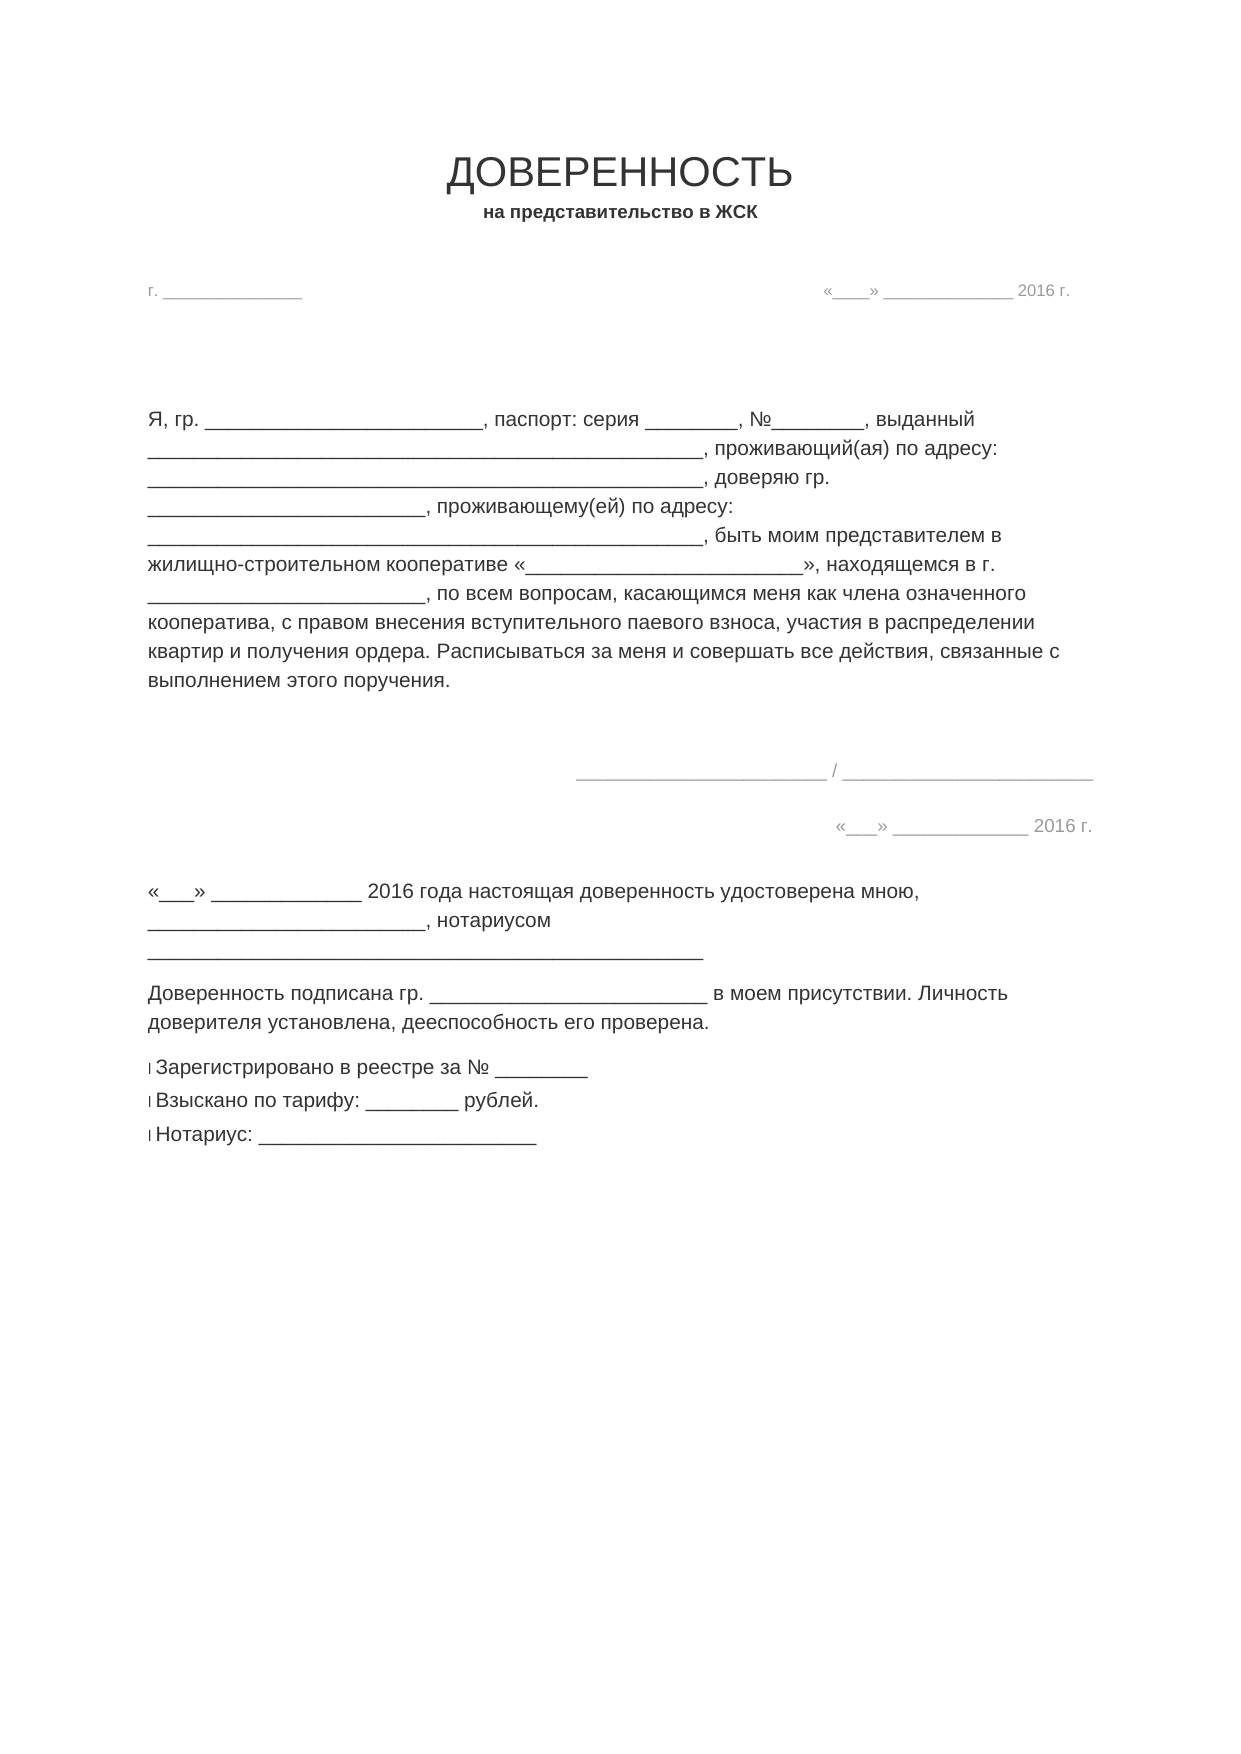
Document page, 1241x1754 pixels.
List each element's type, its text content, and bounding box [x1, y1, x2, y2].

text Я, гр. ________________________, паспорт: серия ________, №________, выданный ________________________________________________, проживающий(ая) по адресу: ________________________________________________, доверяю гр. ________________________, проживающему(ей) по адресу: ________________________________________________, быть моим представителем в жилищно-строительном кооперативе «________________________», находящемся в г. ________________________, по всем вопросам, касающимся меня как члена означенного кооператива, с правом внесения вступительного паевого взноса, участия в распределении квартир и получения ордера. Расписываться за меня и совершать все действия, связанные с выполнением этого поручения. [148, 407, 1092, 692]
text «___» _____________ 2016 года настоящая доверенность удостоверена мною, ________________________, нотариусом ________________________________________________ [148, 878, 1092, 960]
text l Нотариус: ________________________ [148, 1122, 1092, 1146]
text l Зарегистрировано в реестре за № ________ [148, 1054, 1092, 1078]
table_header «____» ______________ 2016 г. [610, 281, 1080, 309]
text ________________________ / ________________________ [148, 760, 1092, 782]
text на представительство в ЖСК [148, 201, 1092, 222]
text «___» _____________ 2016 г. [148, 814, 1092, 836]
text ДОВЕРЕННОСТЬ [148, 148, 1092, 196]
table_header г. _______________ [137, 281, 608, 309]
text Доверенность подписана гр. ________________________ в моем присутствии. Личность доверителя установлена, дееспособность его проверена. [148, 981, 1092, 1034]
text l Взыскано по тарифу: ________ рублей. [148, 1088, 1092, 1112]
